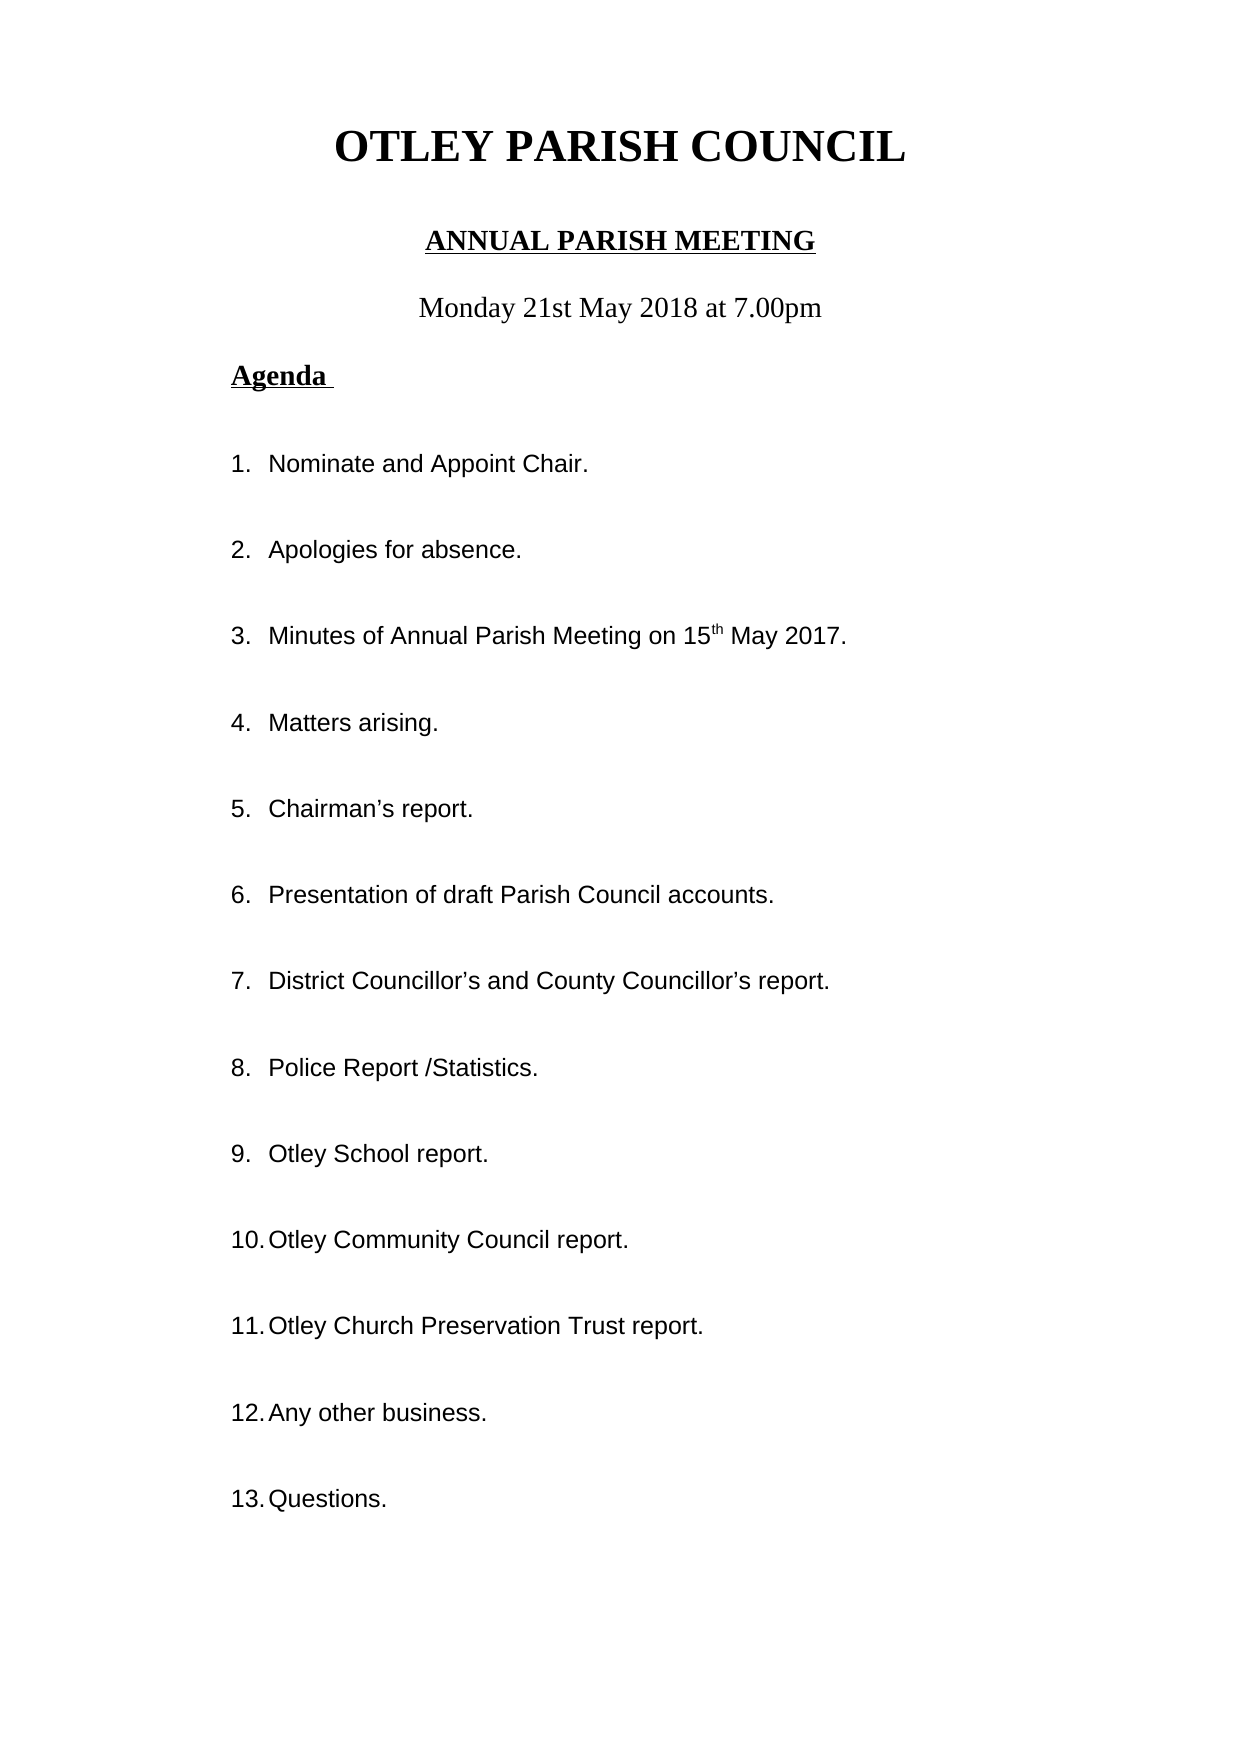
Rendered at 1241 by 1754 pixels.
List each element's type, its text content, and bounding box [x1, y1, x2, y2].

list Minutes of Annual Parish Meeting on 15th May 2017. [231, 621, 1122, 650]
list District Councillor’s and County Councillor’s report. [231, 966, 1122, 1024]
list Otley School report. [231, 1139, 1122, 1196]
list Apologies for absence. [231, 535, 1122, 564]
list Otley Community Council report. [231, 1225, 1122, 1254]
list Police Report /Statistics. [231, 1052, 1122, 1110]
list Chairman’s report. [231, 794, 1122, 822]
text Monday 21st May 2018 at 7.00pm [118, 291, 1122, 324]
list Otley Church Preservation Trust report. [231, 1311, 1122, 1340]
text ANNUAL PARISH MEETING [118, 223, 1122, 257]
list Presentation of draft Parish Council accounts. [231, 880, 1122, 909]
list Any other business. [231, 1397, 1122, 1426]
subtitle Agenda [231, 358, 1122, 391]
list Matters arising. [231, 707, 1122, 736]
title OTLEY PARISH COUNCIL [118, 118, 1122, 171]
list Nominate and Appoint Chair. [231, 449, 1122, 477]
list Questions. [231, 1484, 1122, 1512]
